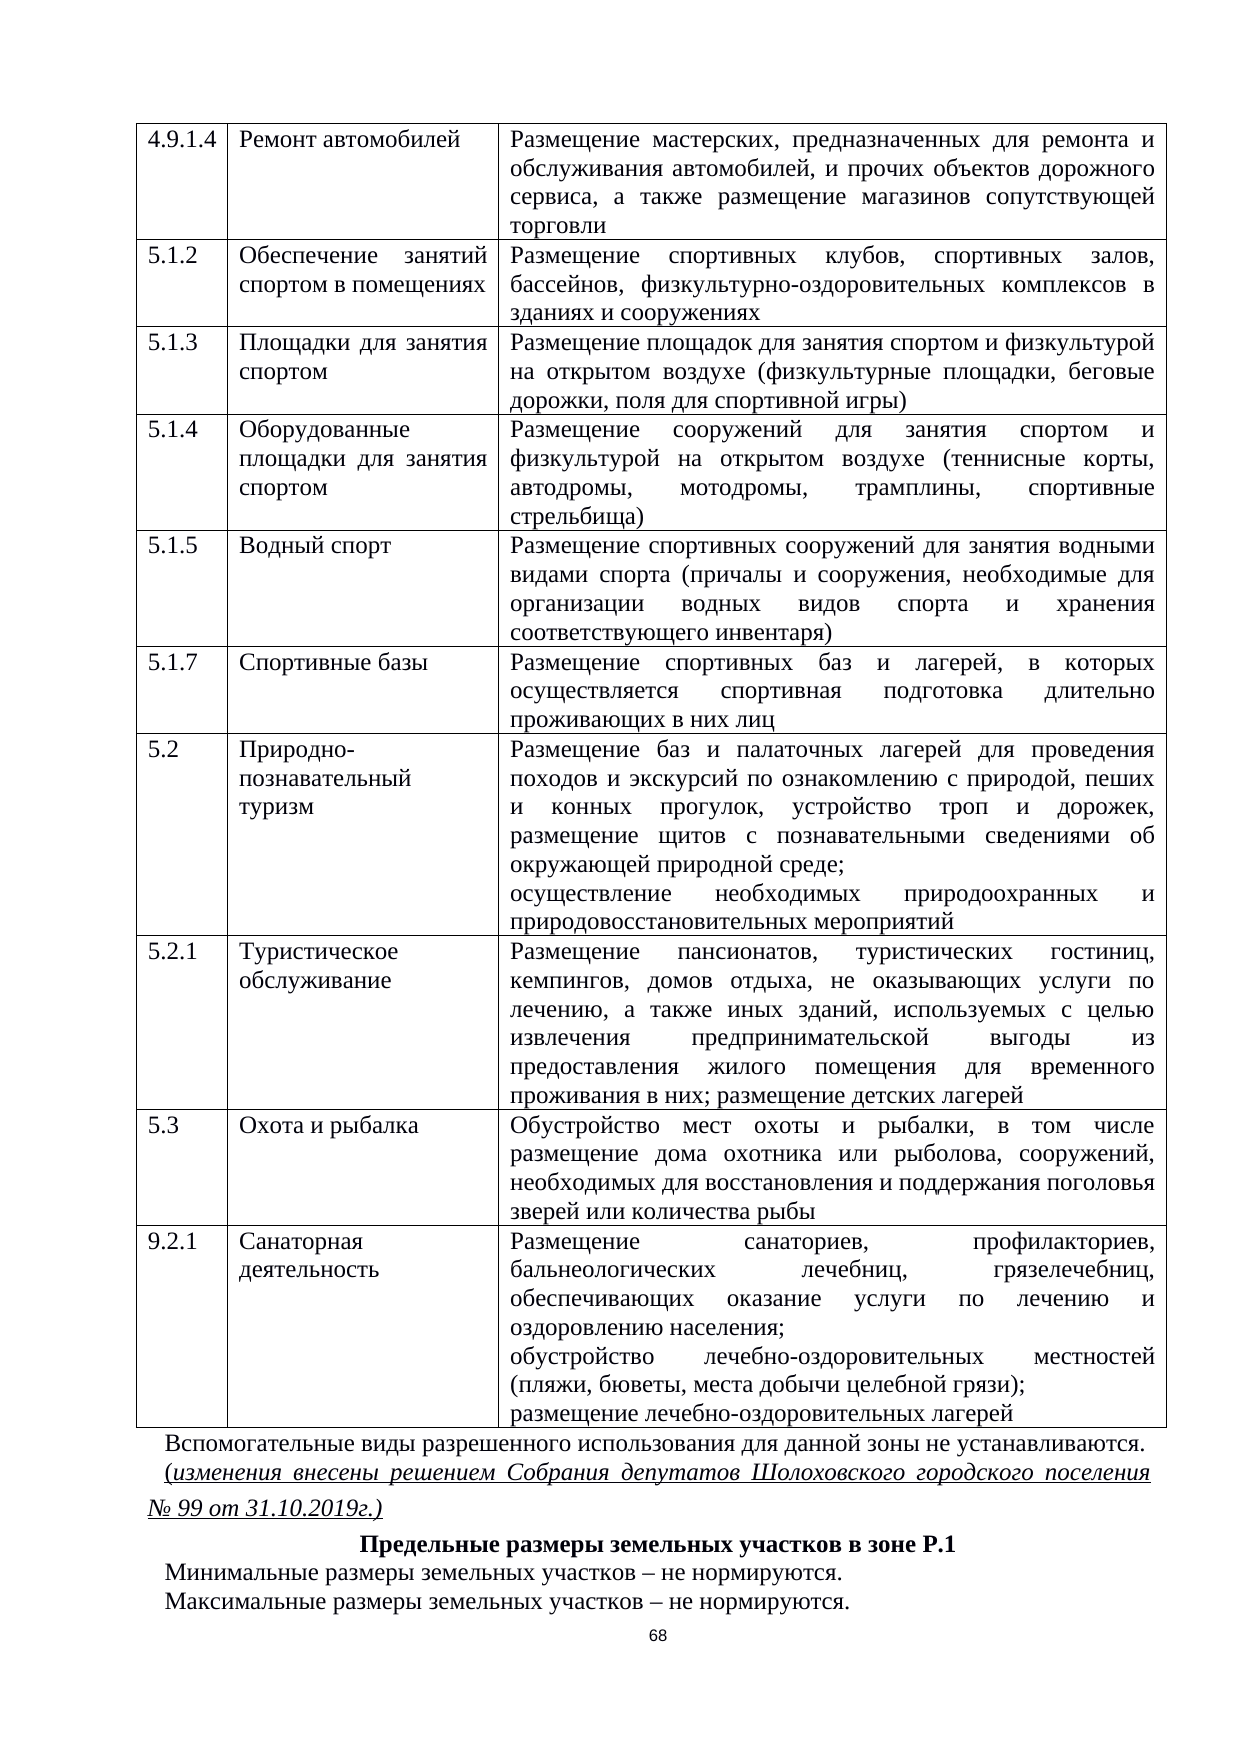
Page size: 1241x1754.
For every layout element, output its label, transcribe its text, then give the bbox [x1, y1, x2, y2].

table_cell Размещение сооружений для занятия спортом и физкультурой на открытом воздухе (теннисные корты, автодромы, мотодромы, трамплины, спортивные стрельбища) [499, 415, 1166, 529]
table_cell 5.1.3 [137, 327, 227, 413]
table_cell 5.1.5 [137, 531, 227, 646]
table_cell 5.1.2 [137, 240, 227, 326]
table_cell Санаторная деятельность [228, 1226, 498, 1427]
text (изменения внесены решением Собрания депутатов Шолоховского городского поселения № 99 от 31.10.2019г.) [148, 1457, 1152, 1522]
table_cell Размещение баз и палаточных лагерей для проведения походов и экскурсий по ознакомлению с природой, пеших и конных прогулок, устройство троп и дорожек, размещение щитов с познавательными сведениями об окружающей природной среде; осуществление необходимых природоохранных и природовосстановительных мероприятий [499, 734, 1166, 935]
text Максимальные размеры земельных участков – не нормируются. [148, 1586, 1152, 1615]
text Вспомогательные виды разрешенного использования для данной зоны не устанавливаются. [148, 1428, 1152, 1457]
table_cell 4.9.1.4 [137, 124, 227, 239]
table_cell 5.1.4 [137, 415, 227, 529]
table_cell Размещение спортивных сооружений для занятия водными видами спорта (причалы и сооружения, необходимые для организации водных видов спорта и хранения соответствующего инвентаря) [499, 531, 1166, 646]
table_cell Размещение площадок для занятия спортом и физкультурой на открытом воздухе (физкультурные площадки, беговые дорожки, поля для спортивной игры) [499, 327, 1166, 413]
table_cell 9.2.1 [137, 1226, 227, 1427]
table_cell Размещение пансионатов, туристических гостиниц, кемпингов, домов отдыха, не оказывающих услуги по лечению, а также иных зданий, используемых с целью извлечения предпринимательской выгоды из предоставления жилого помещения для временного проживания в них; размещение детских лагерей [499, 936, 1166, 1109]
table_cell Оборудованные площадки для занятия спортом [228, 415, 498, 529]
table_cell Размещение санаториев, профилакториев, бальнеологических лечебниц, грязелечебниц, обеспечивающих оказание услуги по лечению и оздоровлению населения; обустройство лечебно-оздоровительных местностей (пляжи, бюветы, места добычи целебной грязи); размещение лечебно-оздоровительных лагерей [499, 1226, 1166, 1427]
table_cell Размещение мастерских, предназначенных для ремонта и обслуживания автомобилей, и прочих объектов дорожного сервиса, а также размещение магазинов сопутствующей торговли [499, 124, 1166, 239]
table_cell Обеспечение занятий спортом в помещениях [228, 240, 498, 326]
text Предельные размеры земельных участков в зоне Р.1 [148, 1529, 1152, 1557]
table_cell 5.1.7 [137, 647, 227, 733]
table_cell Обустройство мест охоты и рыбалки, в том числе размещение дома охотника или рыболова, сооружений, необходимых для восстановления и поддержания поголовья зверей или количества рыбы [499, 1110, 1166, 1225]
table_cell Ремонт автомобилей [228, 124, 498, 239]
table_cell Размещение спортивных клубов, спортивных залов, бассейнов, физкультурно-оздоровительных комплексов в зданиях и сооружениях [499, 240, 1166, 326]
table_cell Природно-познавательный туризм [228, 734, 498, 935]
table_cell Охота и рыбалка [228, 1110, 498, 1225]
table_cell 5.2 [137, 734, 227, 935]
text Минимальные размеры земельных участков – не нормируются. [148, 1557, 1152, 1586]
table_cell Водный спорт [228, 531, 498, 646]
table_cell 5.3 [137, 1110, 227, 1225]
table_cell Площадки для занятия спортом [228, 327, 498, 413]
table_cell 5.2.1 [137, 936, 227, 1109]
table_cell Туристическое обслуживание [228, 936, 498, 1109]
table_cell Спортивные базы [228, 647, 498, 733]
table_cell Размещение спортивных баз и лагерей, в которых осуществляется спортивная подготовка длительно проживающих в них лиц [499, 647, 1166, 733]
